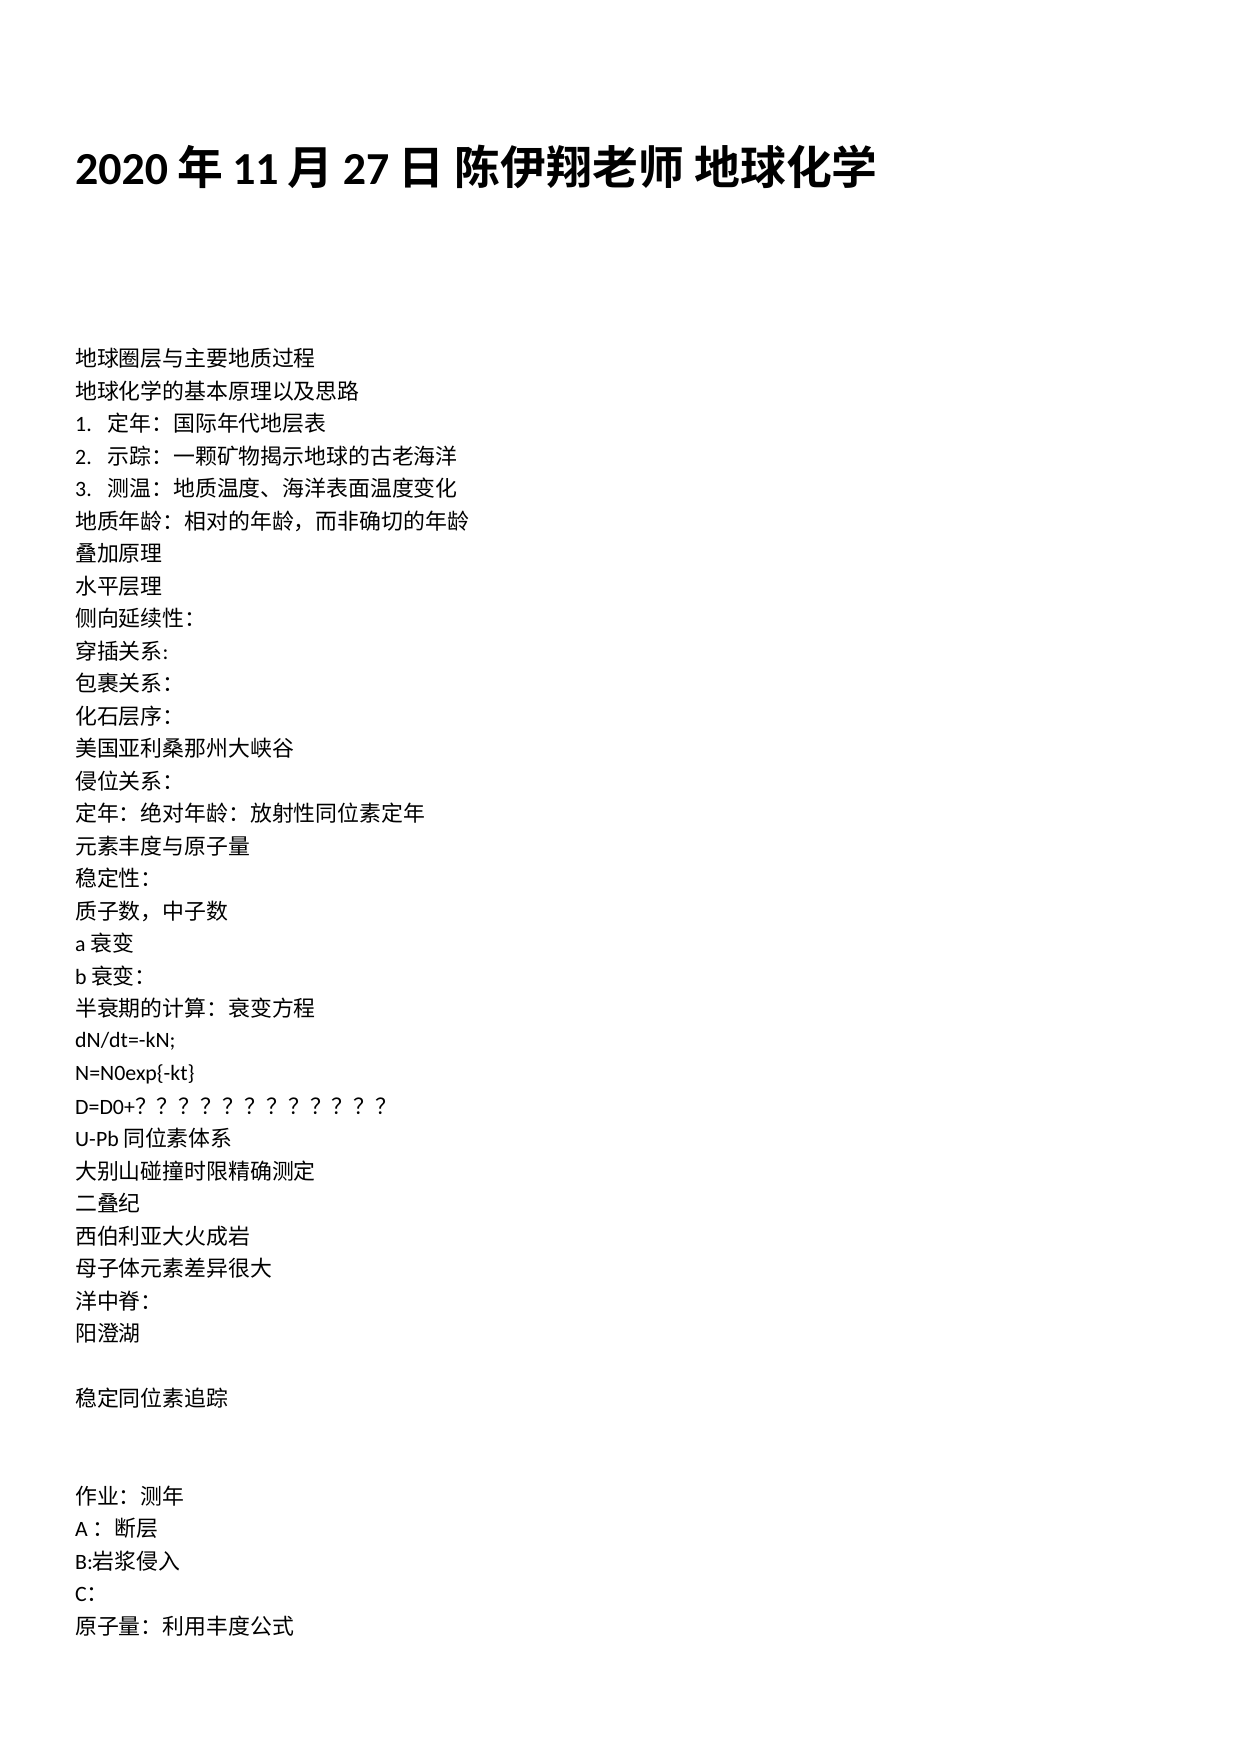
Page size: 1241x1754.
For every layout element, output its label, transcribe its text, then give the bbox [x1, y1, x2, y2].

text C： [75, 1576, 1165, 1608]
text 美国亚利桑那州大峡谷 [75, 731, 1165, 763]
list 水平层理 [75, 568, 1165, 601]
text A ：断层 [75, 1511, 1165, 1543]
text dN/dt=-kN; [75, 1023, 1165, 1056]
text b衰变： [75, 958, 1165, 991]
text 侵位关系： [75, 763, 1165, 796]
text 地球圈层与主要地质过程 [75, 341, 1165, 373]
text 作业：测年 [75, 1478, 1165, 1511]
text 元素丰度与原子量 [75, 828, 1165, 861]
subtitle 2020年11月27日 陈伊翔老师 地球化学 [75, 116, 1165, 214]
list 叠加原理 [75, 536, 1165, 568]
list 测温：地质温度、海洋表面温度变化 [75, 471, 1165, 503]
text 西伯利亚大火成岩 [75, 1218, 1165, 1251]
list 二叠纪 [75, 1186, 1165, 1218]
text 洋中脊： [75, 1283, 1165, 1316]
list 大别山碰撞时限精确测定 [75, 1153, 1165, 1186]
text 稳定性： [75, 861, 1165, 893]
list 示踪：一颗矿物揭示地球的古老海洋 [75, 438, 1165, 471]
text 质子数，中子数 [75, 893, 1165, 926]
list 穿插关系: [75, 633, 1165, 666]
text 稳定同位素追踪 [75, 1381, 1165, 1413]
list 定年：国际年代地层表 [75, 406, 1165, 438]
list 地质年龄：相对的年龄，而非确切的年龄 [75, 503, 1165, 536]
text 地球化学的基本原理以及思路 [75, 373, 1165, 406]
text a衰变 [75, 926, 1165, 958]
text D=D0+？？？？？？？？？？？？ [75, 1088, 1165, 1121]
text B:岩浆侵入 [75, 1543, 1165, 1576]
text 定年：绝对年龄：放射性同位素定年 [75, 796, 1165, 828]
text 半衰期的计算：衰变方程 [75, 991, 1165, 1023]
text 原子量：利用丰度公式 [75, 1608, 1165, 1641]
list 侧向延续性： [75, 601, 1165, 633]
text 母子体元素差异很大 [75, 1251, 1165, 1283]
list 化石层序： [75, 698, 1165, 731]
list Pb同位素体系 [75, 1121, 1165, 1153]
text 阳澄湖 [75, 1316, 1165, 1348]
text N=N0exp{-kt} [75, 1056, 1165, 1088]
list 包裹关系： [75, 666, 1165, 698]
